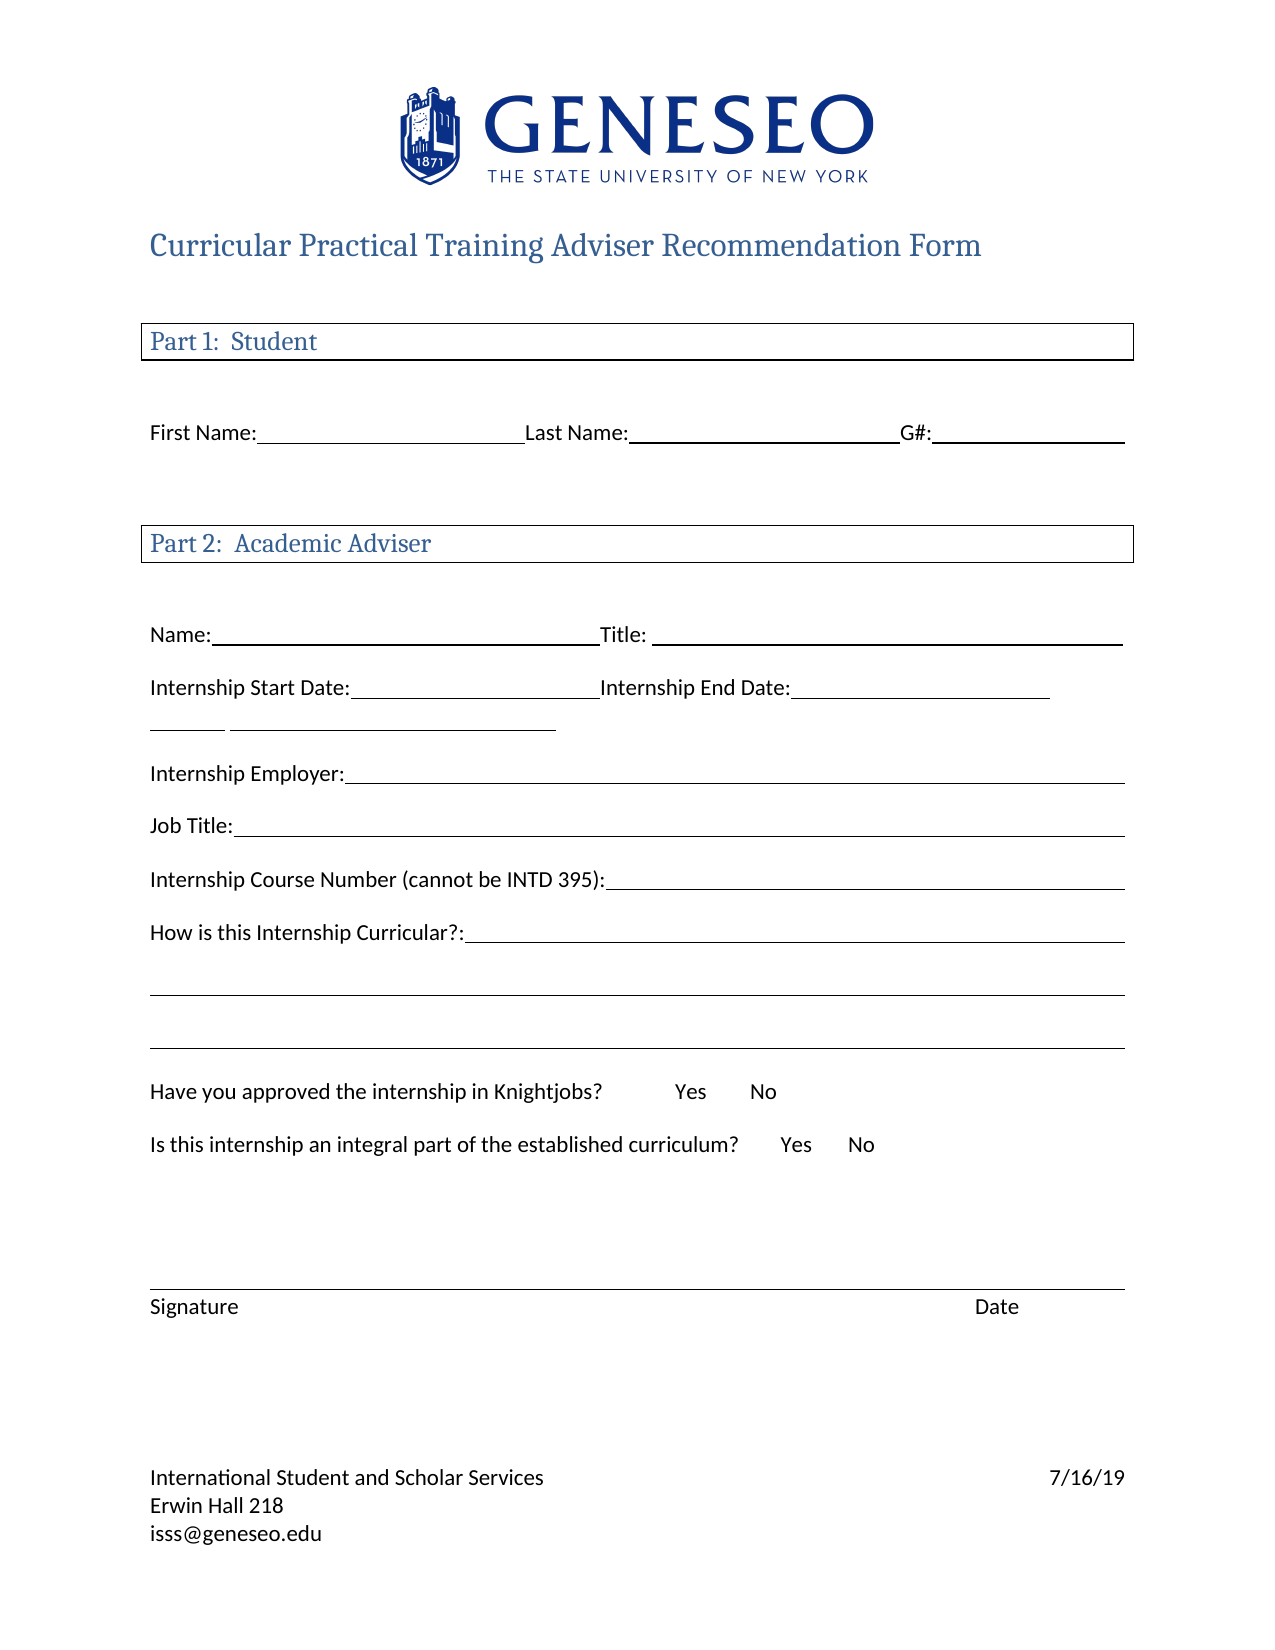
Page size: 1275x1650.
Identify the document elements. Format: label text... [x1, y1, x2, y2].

subtitle Curricular Practical Training Adviser Recommendation Form [150, 226, 1125, 264]
text How is this Internship Curricular?: [150, 918, 1125, 946]
text Internship Course Number (cannot be INTD 395): [150, 865, 1125, 893]
subtitle Part 1: Student [142, 324, 1133, 359]
subtitle Part 2: Academic Adviser [142, 526, 1133, 562]
text Name: Title: [150, 620, 1125, 648]
text Is this internship an integral part of the established curriculum? Yes No [150, 1130, 1125, 1158]
text Signature Date [150, 1290, 1125, 1320]
text Internship Employer: [150, 759, 1125, 787]
text Internship Start Date: Internship End Date: [150, 673, 1125, 734]
text First Name: Last Name: G#: [150, 418, 1125, 446]
text Job Title: [150, 812, 1125, 840]
text Have you approved the internship in Knightjobs? Yes No [150, 1077, 1125, 1105]
picture [391, 75, 884, 199]
